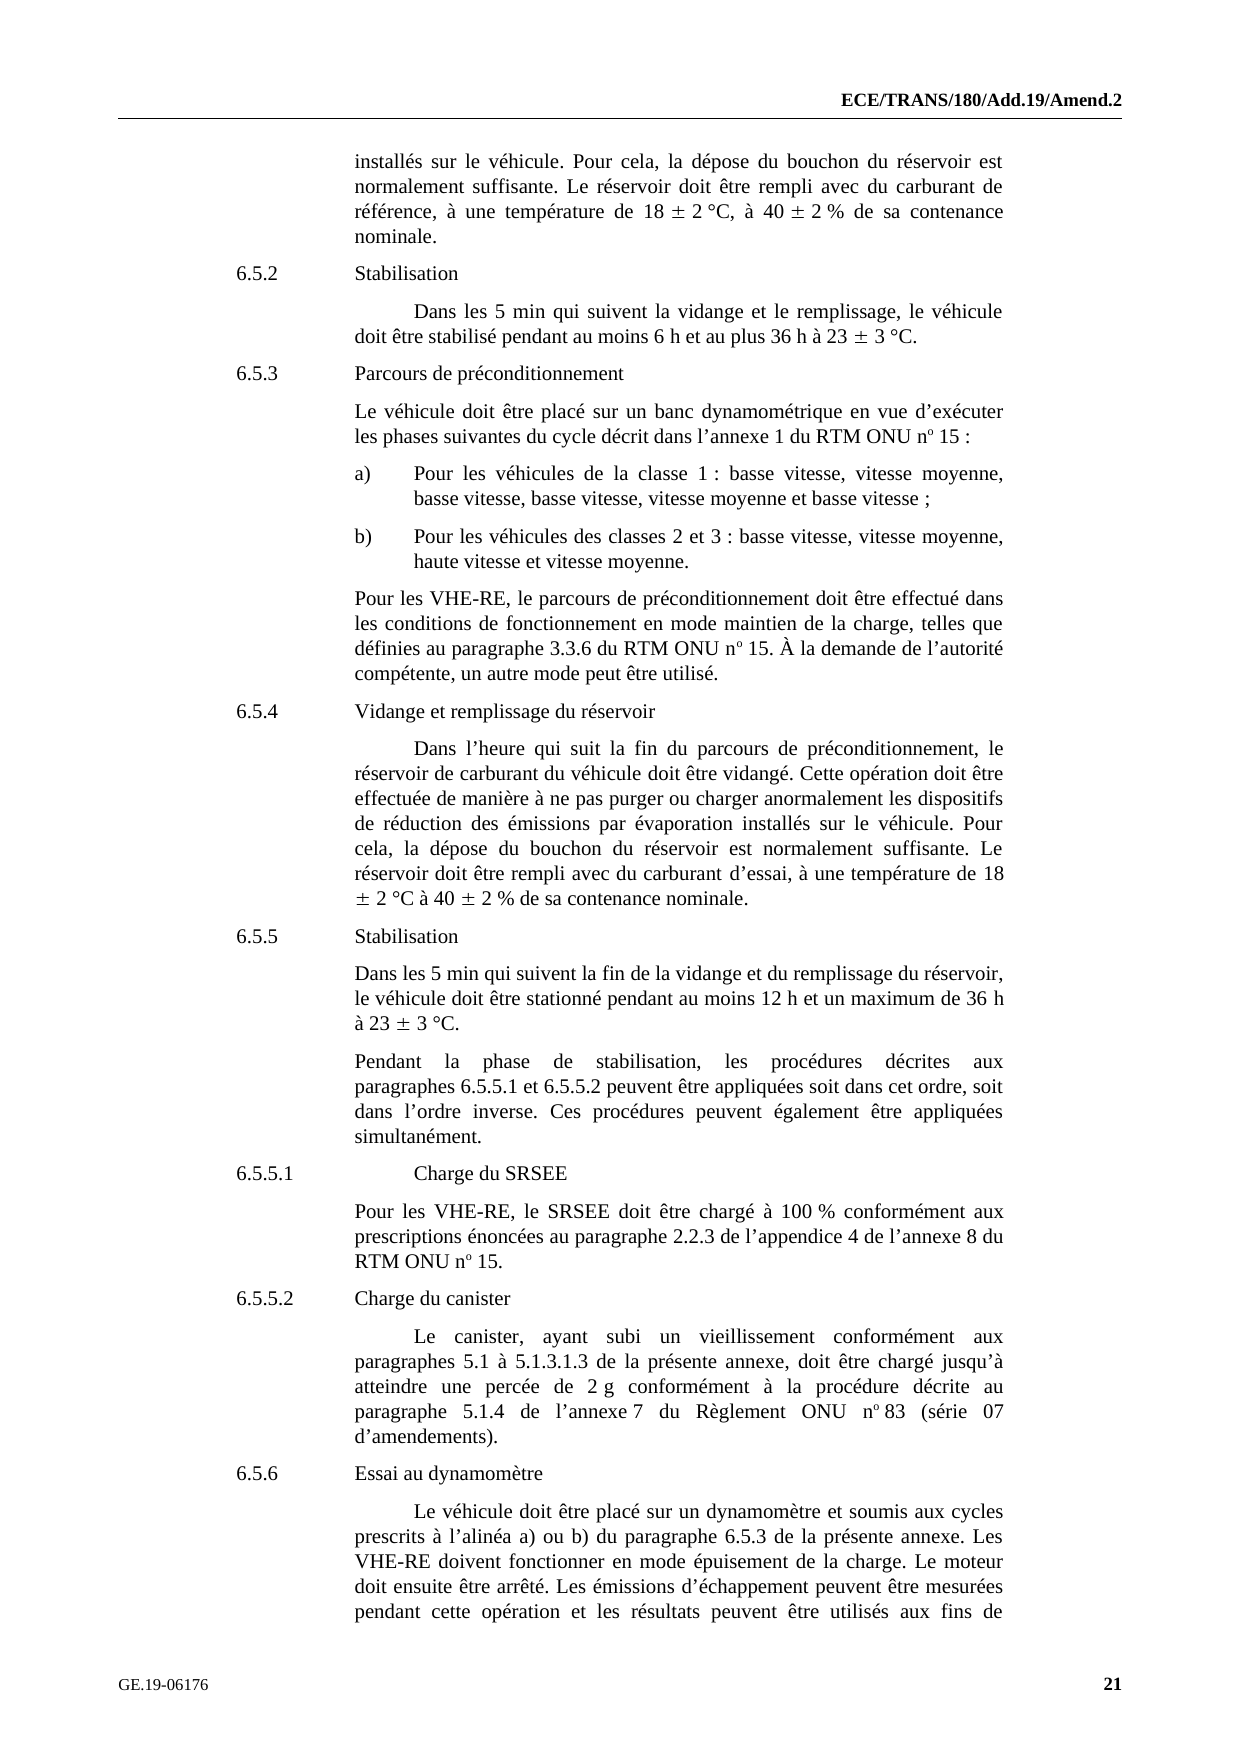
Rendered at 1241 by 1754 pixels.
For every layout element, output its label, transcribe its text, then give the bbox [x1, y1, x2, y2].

text 6.5.5.2 Charge du canister [236, 1285, 1004, 1310]
text Dans l’heure qui suit la fin du parcours de préconditionnement, le réservoir de carburant du véhicule doit être vidangé. Cette opération doit être effectuée de manière à ne pas purger ou charger anormalement les dispositifs de réduction des émissions par évaporation installés sur le véhicule. Pour cela, la dépose du bouchon du réservoir est normalement suffisante. Le réservoir doit être rempli avec du carburant d’essai, à une température de 18 2 °C à 40 2 % de sa contenance nominale. [354, 735, 1004, 910]
text Dans les 5 min qui suivent la fin de la vidange et du remplissage du réservoir, le véhicule doit être stationné pendant au moins 12 h et un maximum de 36 h à 23 3 °C. [354, 960, 1004, 1035]
text Pour les VHE-RE, le parcours de préconditionnement doit être effectué dans les conditions de fonctionnement en mode maintien de la charge, telles que définies au paragraphe 3.3.6 du RTM ONU no 15. À la demande de l’autorité compétente, un autre mode peut être utilisé. [354, 585, 1004, 685]
text 6.5.5.1 Charge du SRSEE [236, 1160, 1004, 1185]
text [354, 1498, 1004, 1623]
text Pour les VHE-RE, le SRSEE doit être chargé à 100 % conformément aux prescriptions énoncées au paragraphe 2.2.3 de l’appendice 4 de l’annexe 8 du RTM ONU no 15. [354, 1198, 1004, 1273]
text 6.5.5 Stabilisation [236, 923, 1004, 948]
text 6.5.2 Stabilisation [236, 260, 1004, 285]
text Le canister, ayant subi un vieillissement conformément aux paragraphes 5.1 à 5.1.3.1.3 de la présente annexe, doit être chargé jusqu’à atteindre une percée de 2 g conformément à la procédure décrite au paragraphe 5.1.4 de l’annexe 7 du Règlement ONU no 83 (série 07 d’amendements). [354, 1323, 1004, 1448]
text b) Pour les véhicules des classes 2 et 3 : basse vitesse, vitesse moyenne, haute vitesse et vitesse moyenne. [354, 523, 1004, 573]
text 6.5.6 Essai au dynamomètre [236, 1460, 1004, 1485]
text 6.5.3 Parcours de préconditionnement [236, 360, 1004, 385]
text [354, 148, 1004, 248]
text Pendant la phase de stabilisation, les procédures décrites aux paragraphes 6.5.5.1 et 6.5.5.2 peuvent être appliquées soit dans cet ordre, soit dans l’ordre inverse. Ces procédures peuvent également être appliquées simultanément. [354, 1048, 1004, 1148]
text 6.5.4 Vidange et remplissage du réservoir [236, 698, 1004, 723]
text a) Pour les véhicules de la classe 1 : basse vitesse, vitesse moyenne, basse vitesse, basse vitesse, vitesse moyenne et basse vitesse ; [354, 460, 1004, 510]
text Le véhicule doit être placé sur un banc dynamométrique en vue d’exécuter les phases suivantes du cycle décrit dans l’annexe 1 du RTM ONU no 15 : [354, 398, 1004, 448]
text Dans les 5 min qui suivent la vidange et le remplissage, le véhicule doit être stabilisé pendant au moins 6 h et au plus 36 h à 23 3 °C. [354, 298, 1004, 348]
